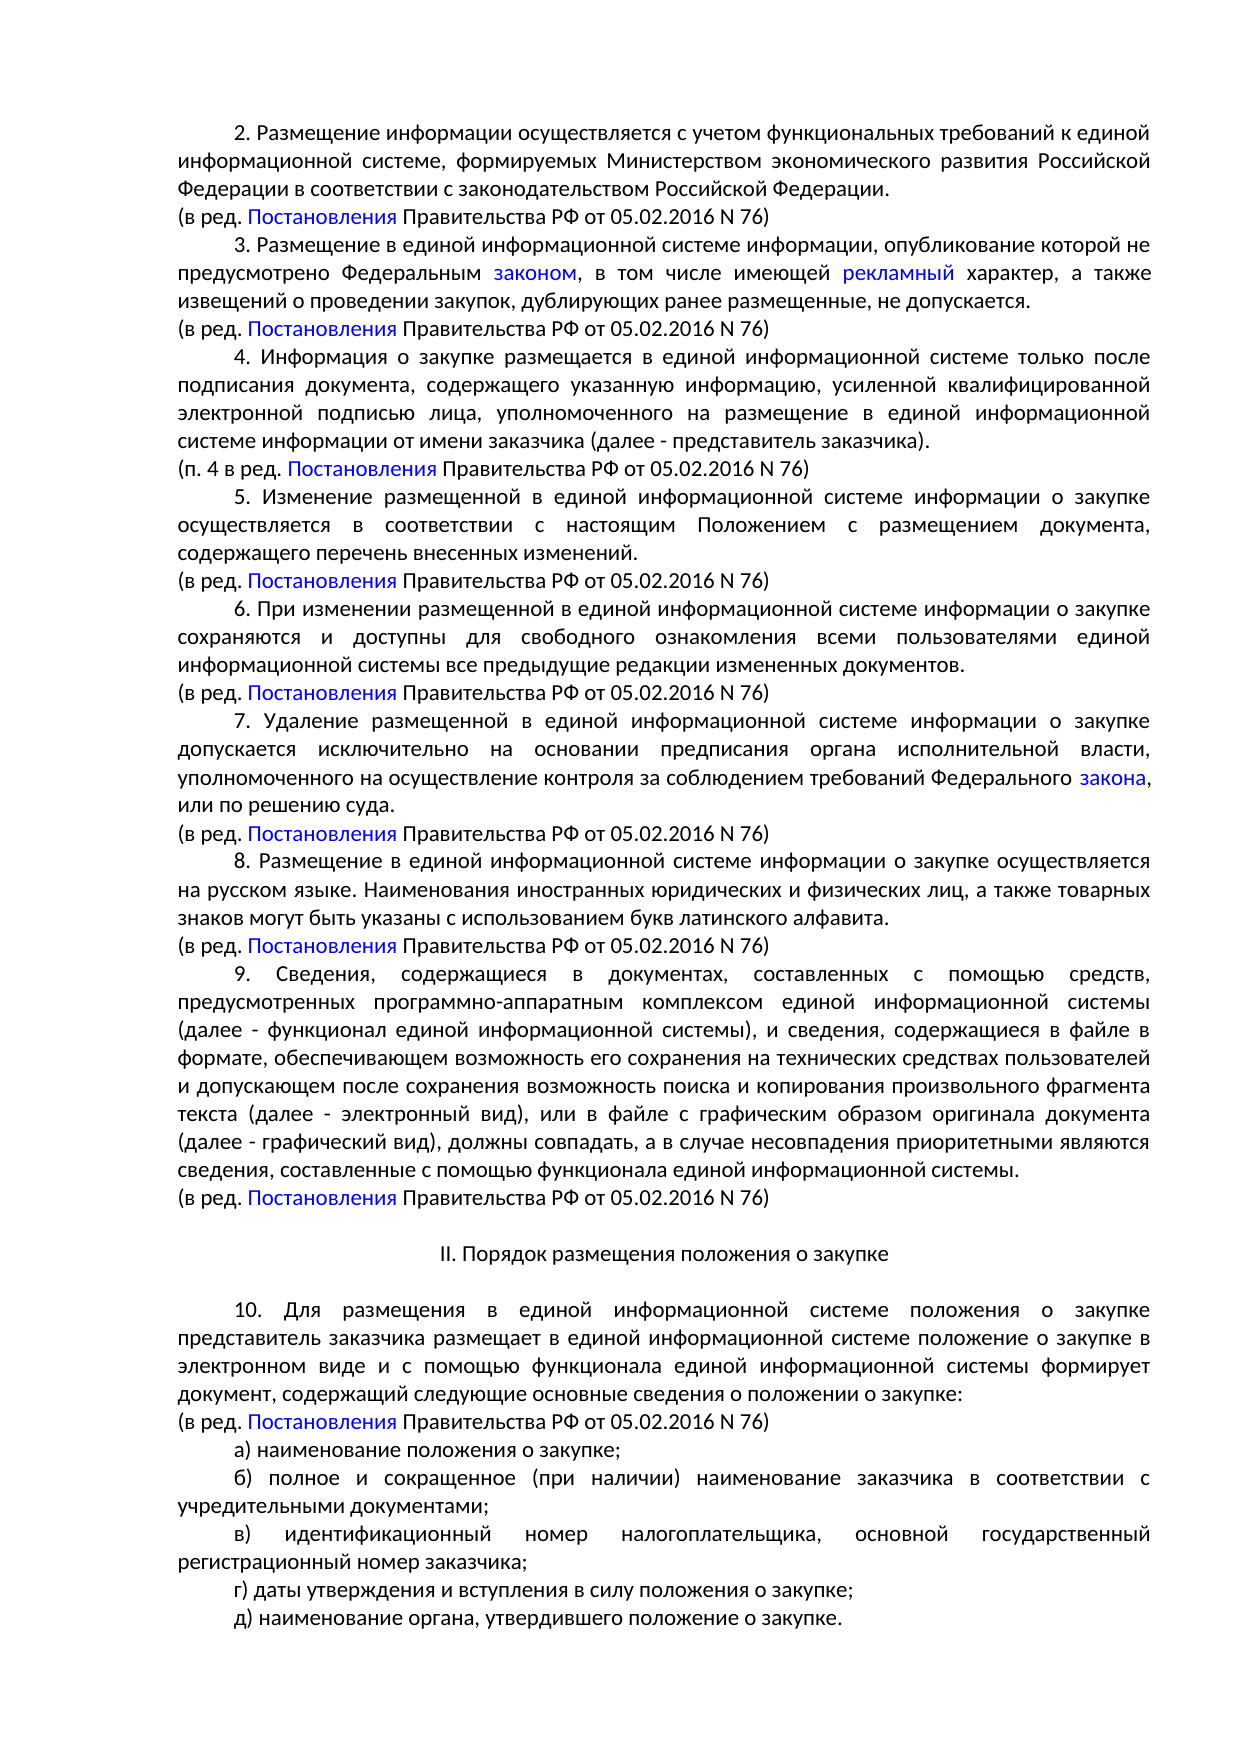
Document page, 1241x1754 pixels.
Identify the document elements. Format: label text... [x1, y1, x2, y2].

text 7. Удаление размещенной в единой информационной системе информации о закупке допускается исключительно на основании предписания органа исполнительной власти, уполномоченного на осуществление контроля за соблюдением требований Федерального закона, или по решению суда. [177, 707, 1152, 819]
text г) даты утверждения и вступления в силу положения о закупке; [177, 1575, 1152, 1603]
text д) наименование органа, утвердившего положение о закупке. [177, 1603, 1152, 1631]
text а) наименование положения о закупке; [177, 1435, 1152, 1463]
text (п. 4 в ред. Постановления Правительства РФ от 05.02.2016 N 76) [177, 454, 1152, 482]
text в) идентификационный номер налогоплательщика, основной государственный регистрационный номер заказчика; [177, 1519, 1152, 1575]
text 9. Сведения, содержащиеся в документах, составленных с помощью средств, предусмотренных программно-аппаратным комплексом единой информационной системы (далее - функционал единой информационной системы), и сведения, содержащиеся в файле в формате, обеспечивающем возможность его сохранения на технических средствах пользователей и допускающем после сохранения возможность поиска и копирования произвольного фрагмента текста (далее - электронный вид), или в файле с графическим образом оригинала документа (далее - графический вид), должны совпадать, а в случае несовпадения приоритетными являются сведения, составленные с помощью функционала единой информационной системы. [177, 959, 1152, 1183]
text (в ред. Постановления Правительства РФ от 05.02.2016 N 76) [177, 202, 1152, 230]
text б) полное и сокращенное (при наличии) наименование заказчика в соответствии с учредительными документами; [177, 1463, 1152, 1519]
text 3. Размещение в единой информационной системе информации, опубликование которой не предусмотрено Федеральным законом, в том числе имеющей рекламный характер, а также извещений о проведении закупок, дублирующих ранее размещенные, не допускается. [177, 230, 1152, 314]
text 6. При изменении размещенной в единой информационной системе информации о закупке сохраняются и доступны для свободного ознакомления всеми пользователями единой информационной системы все предыдущие редакции измененных документов. [177, 594, 1152, 678]
text (в ред. Постановления Правительства РФ от 05.02.2016 N 76) [177, 314, 1152, 342]
text (в ред. Постановления Правительства РФ от 05.02.2016 N 76) [177, 931, 1152, 959]
text (в ред. Постановления Правительства РФ от 05.02.2016 N 76) [177, 1183, 1152, 1211]
text 10. Для размещения в единой информационной системе положения о закупке представитель заказчика размещает в единой информационной системе положение о закупке в электронном виде и с помощью функционала единой информационной системы формирует документ, содержащий следующие основные сведения о положении о закупке: [177, 1295, 1152, 1407]
text II. Порядок размещения положения о закупке [177, 1239, 1152, 1267]
text (в ред. Постановления Правительства РФ от 05.02.2016 N 76) [177, 678, 1152, 707]
text 8. Размещение в единой информационной системе информации о закупке осуществляется на русском языке. Наименования иностранных юридических и физических лиц, а также товарных знаков могут быть указаны с использованием букв латинского алфавита. [177, 847, 1152, 931]
text (в ред. Постановления Правительства РФ от 05.02.2016 N 76) [177, 566, 1152, 594]
text 5. Изменение размещенной в единой информационной системе информации о закупке осуществляется в соответствии с настоящим Положением с размещением документа, содержащего перечень внесенных изменений. [177, 482, 1152, 566]
text 2. Размещение информации осуществляется с учетом функциональных требований к единой информационной системе, формируемых Министерством экономического развития Российской Федерации в соответствии с законодательством Российской Федерации. [177, 118, 1152, 202]
text (в ред. Постановления Правительства РФ от 05.02.2016 N 76) [177, 819, 1152, 847]
text (в ред. Постановления Правительства РФ от 05.02.2016 N 76) [177, 1407, 1152, 1435]
text 4. Информация о закупке размещается в единой информационной системе только после подписания документа, содержащего указанную информацию, усиленной квалифицированной электронной подписью лица, уполномоченного на размещение в единой информационной системе информации от имени заказчика (далее - представитель заказчика). [177, 342, 1152, 454]
